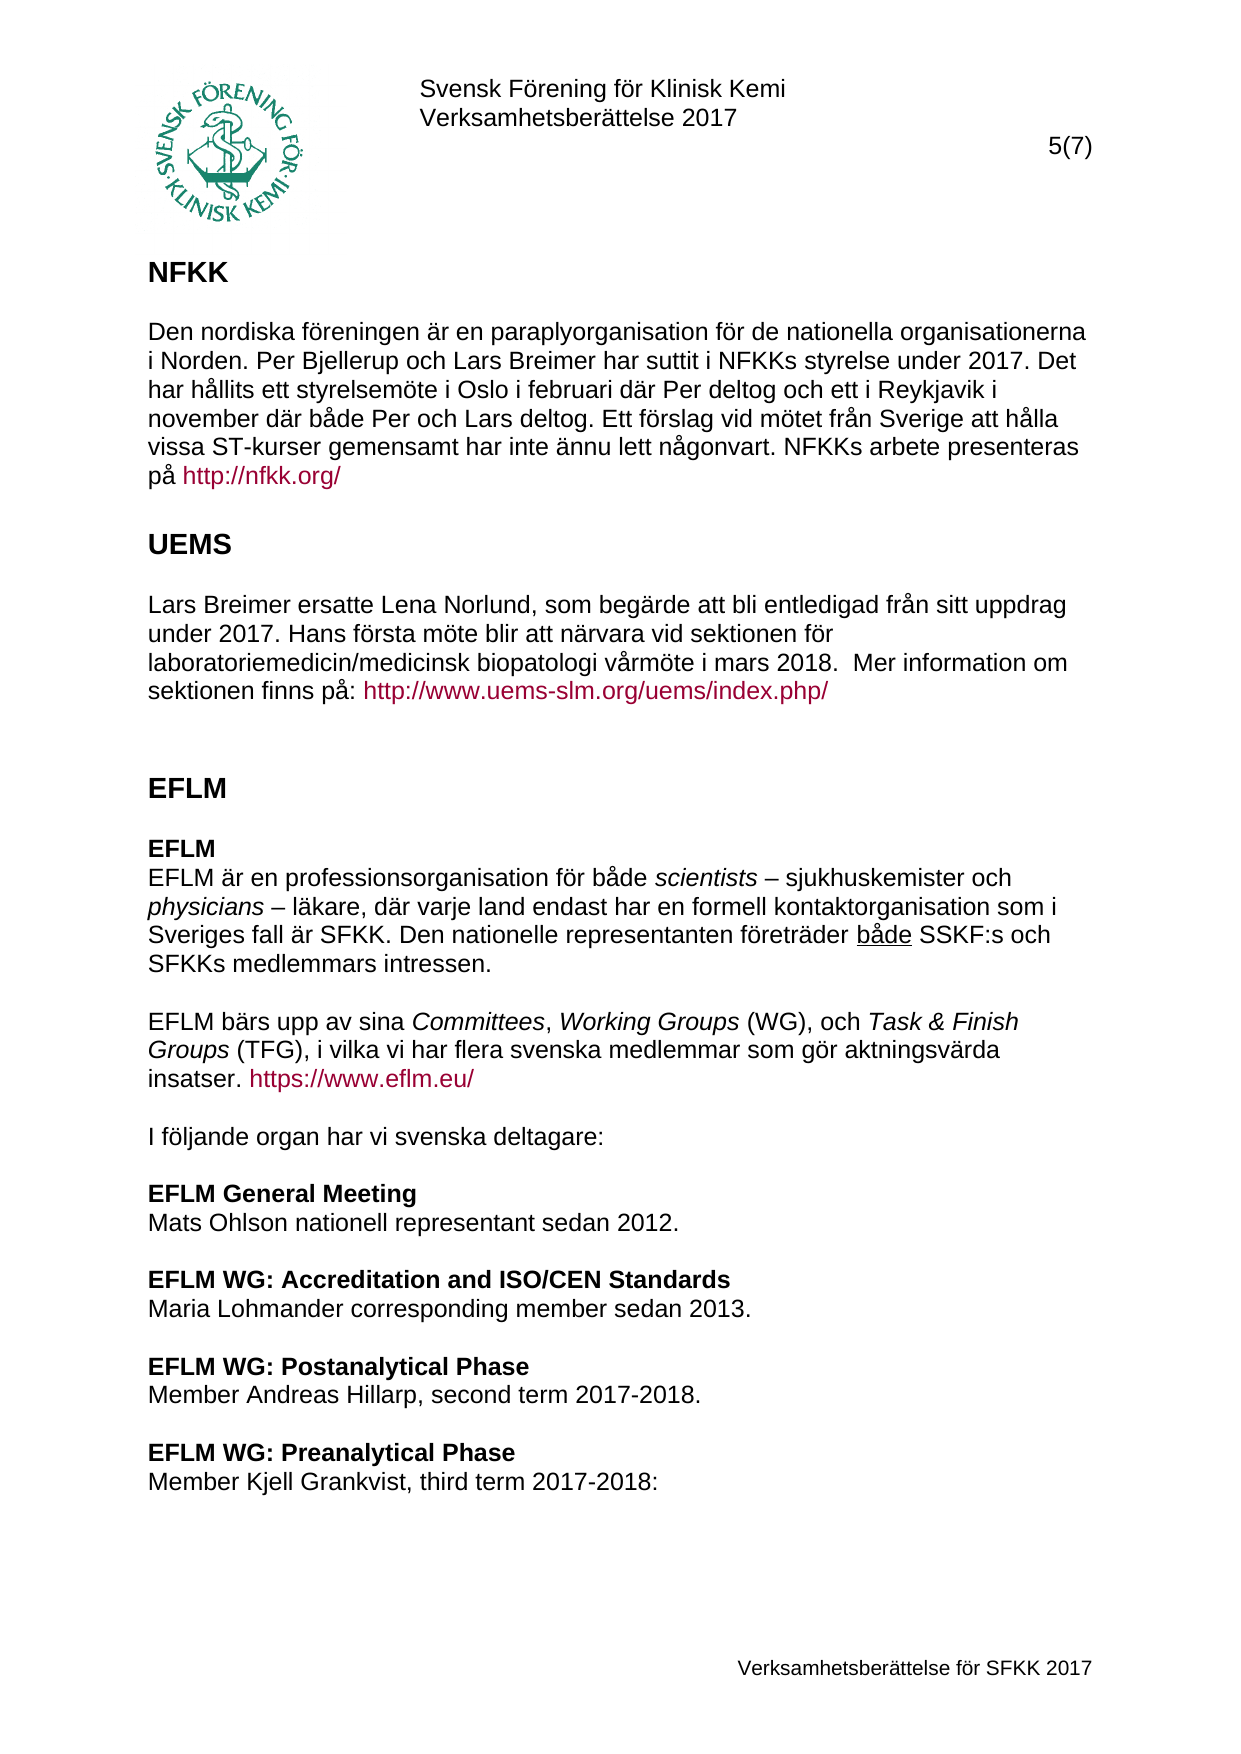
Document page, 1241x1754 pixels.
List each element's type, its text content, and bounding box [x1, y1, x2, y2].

text EFLM [148, 834, 1093, 863]
text EFLM WG: Postanalytical Phase [148, 1352, 1093, 1380]
text EFLM WG: Accreditation and ISO/CEN Standards [148, 1265, 1093, 1294]
text Maria Lohmander corresponding member sedan 2013. [148, 1294, 1093, 1323]
text EFLM General Meeting [148, 1179, 1093, 1208]
text Lars Breimer ersatte Lena Norlund, som begärde att bli entledigad från sitt uppdrag under 2017. Hans första möte blir att närvara vid sektionen för laboratoriemedicin/medicinsk biopatologi vårmöte i mars 2018. Mer information om sektionen finns på: http://www.uems-slm.org/uems/index.php/ [148, 590, 1093, 705]
text EFLM är en professionsorganisation för både scientists – sjukhuskemister och physicians – läkare, där varje land endast har en formell kontaktorganisation som i Sveriges fall är SFKK. Den nationelle representanten företräder både SSKF:s och SFKKs medlemmars intressen. [148, 863, 1093, 978]
text Den nordiska föreningen är en paraplyorganisation för de nationella organisationerna i Norden. Per Bjellerup och Lars Breimer har suttit i NFKKs styrelse under 2017. Det har hållits ett styrelsemöte i Oslo i februari där Per deltog och ett i Reykjavik i november där både Per och Lars deltog. Ett förslag vid mötet från Sverige att hålla vissa ST-kurser gemensamt har inte ännu lett någonvart. NFKKs arbete presenteras på http://nfkk.org/ [148, 317, 1093, 490]
subtitle UEMS [148, 527, 1018, 561]
text EFLM WG: Preanalytical Phase [148, 1438, 1093, 1467]
subtitle EFLM [148, 771, 1018, 805]
text EFLM bärs upp av sina Committees, Working Groups (WG), och Task & Finish Groups (TFG), i vilka vi har flera svenska medlemmar som gör aktningsvärda insatser. https://www.eflm.eu/ [148, 1007, 1093, 1093]
text Member Kjell Grankvist, third term 2017-2018: [148, 1467, 1093, 1495]
subtitle NFKK [148, 160, 1018, 288]
text Mats Ohlson nationell representant sedan 2012. [148, 1208, 1093, 1237]
picture [135, 64, 348, 255]
text Member Andreas Hillarp, second term 2017-2018. [148, 1380, 1093, 1409]
text I följande organ har vi svenska deltagare: [148, 1122, 1093, 1150]
